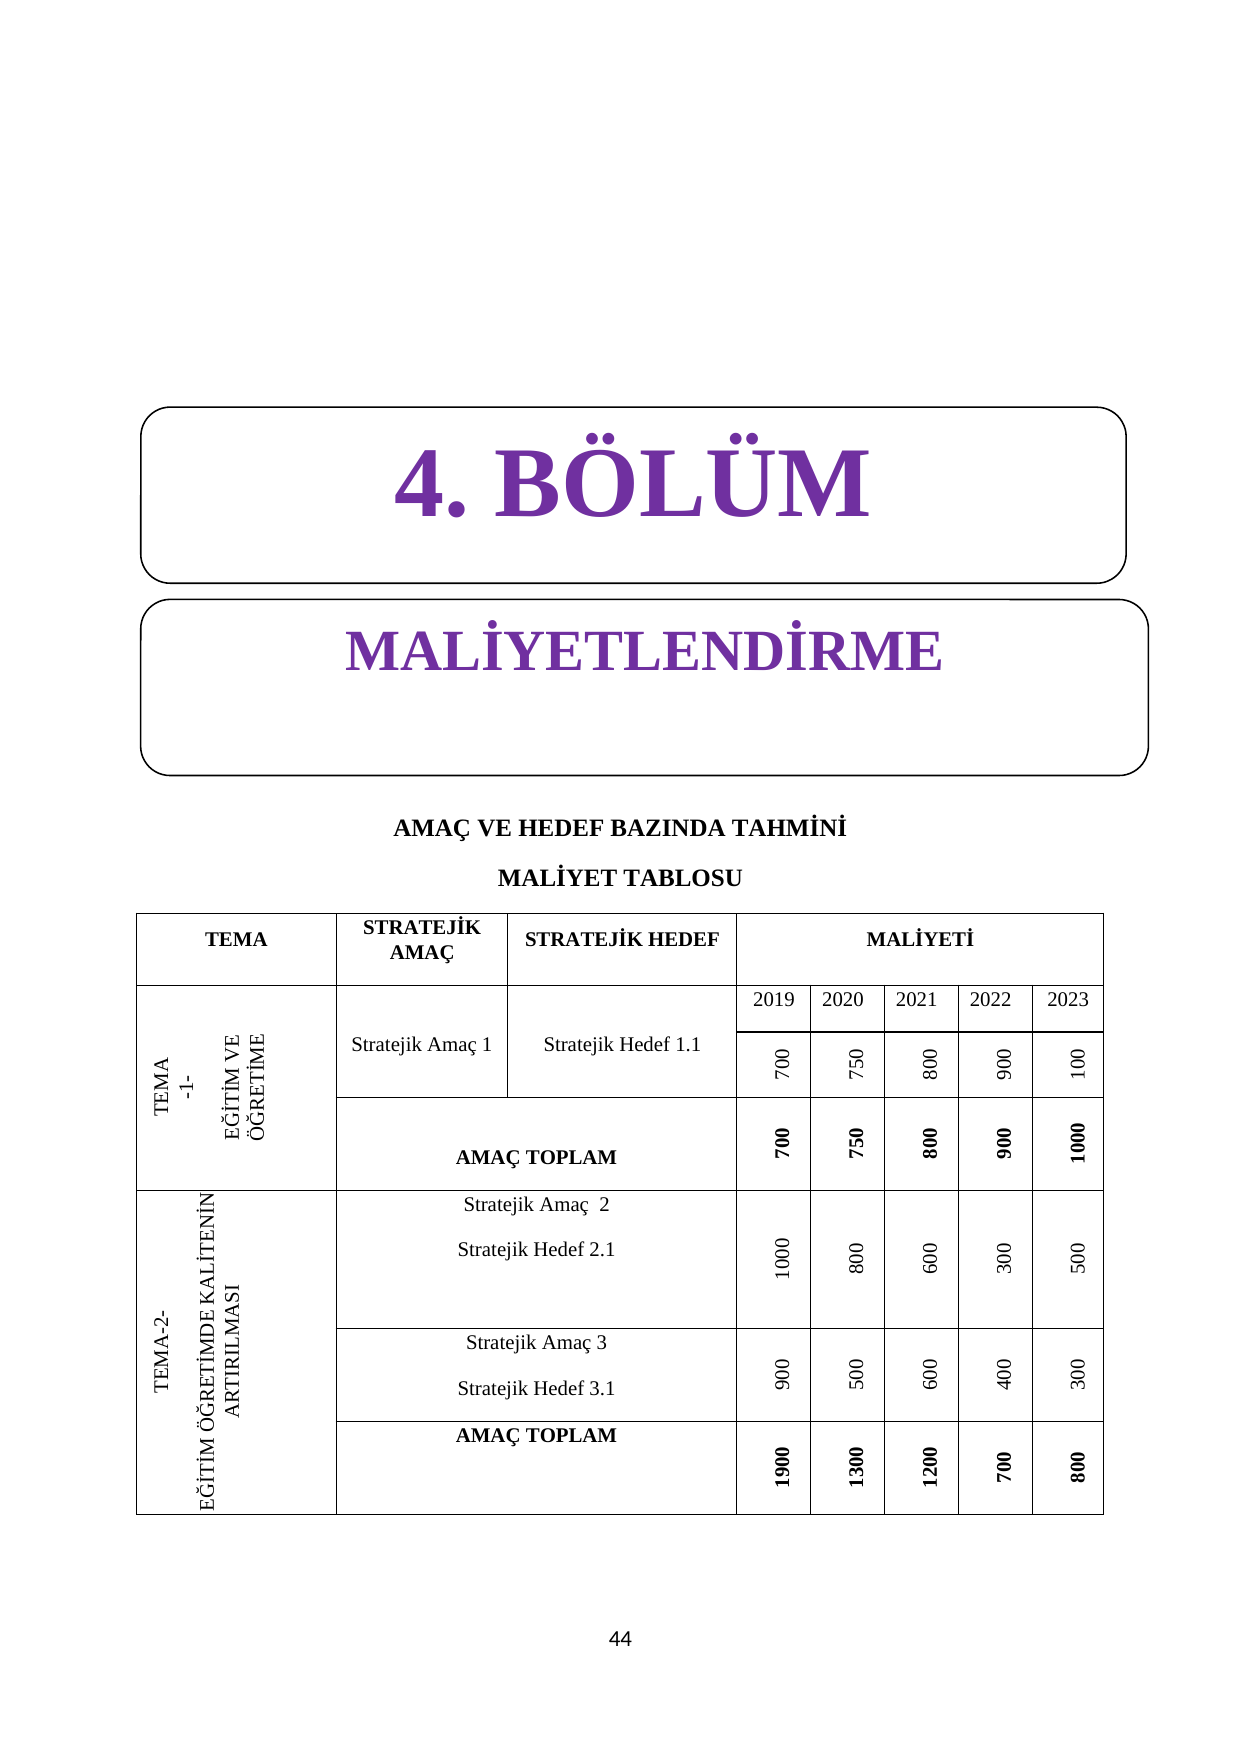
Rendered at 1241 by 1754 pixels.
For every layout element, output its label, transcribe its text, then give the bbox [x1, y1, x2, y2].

table_header MALİYETİ [737, 914, 1103, 984]
table_cell 1300 [811, 1422, 884, 1513]
table_cell 300 [1033, 1329, 1103, 1421]
table_cell 400 [959, 1329, 1032, 1421]
table_cell AMAÇ TOPLAM [337, 1098, 736, 1189]
table_cell 500 [811, 1329, 884, 1421]
table_cell 750 [811, 1033, 884, 1097]
table_cell 1200 [885, 1422, 958, 1513]
table_cell 2021 [885, 986, 958, 1031]
table_cell 750 [811, 1098, 884, 1189]
table_cell 2020 [811, 986, 884, 1031]
table_header TEMA [137, 914, 336, 984]
table_cell 500 [1033, 1191, 1103, 1328]
table_cell 1900 [737, 1422, 810, 1513]
table_cell TEMA -1- EĞİTİM VE ÖĞRETİME ERİŞİMİN ARTIRILMASI [137, 986, 336, 1189]
table_cell 1000 [1033, 1098, 1103, 1189]
table_cell 2022 [959, 986, 1032, 1031]
table_cell 800 [885, 1098, 958, 1189]
table_header STRATEJİK AMAÇ [337, 914, 507, 984]
table_cell 1000 [737, 1191, 810, 1328]
table_cell 600 [885, 1191, 958, 1328]
table_cell Stratejik Amaç 2 Stratejik Hedef 2.1 [337, 1191, 736, 1328]
table_cell 1000 [1033, 1033, 1103, 1097]
table_cell Stratejik Amaç 3 Stratejik Hedef 3.1 [337, 1329, 736, 1421]
table_cell 800 [1033, 1422, 1103, 1513]
table_cell 700 [737, 1098, 810, 1189]
table_cell 800 [885, 1033, 958, 1097]
table_cell 700 [737, 1033, 810, 1097]
table_cell 800 [811, 1191, 884, 1328]
table_header STRATEJİK HEDEF [508, 914, 736, 984]
table_cell 700 [959, 1422, 1032, 1513]
table_cell Stratejik Amaç 1 [337, 986, 507, 1097]
table_cell 2019 [737, 986, 810, 1031]
table_cell AMAÇ TOPLAM [337, 1422, 736, 1513]
table_cell TEMA-2- EĞİTİM ÖĞRETİMDE KALİTENİN ARTIRILMASI [137, 1191, 336, 1513]
table_cell 600 [885, 1329, 958, 1421]
table_cell 300 [959, 1191, 1032, 1328]
text AMAÇ VE HEDEF BAZINDA TAHMİNİ [148, 813, 1092, 842]
table_cell Stratejik Hedef 1.1 [508, 986, 736, 1097]
table_cell 900 [959, 1098, 1032, 1189]
text MALİYET TABLOSU [148, 863, 1092, 892]
table_cell 900 [959, 1033, 1032, 1097]
table_cell 900 [737, 1329, 810, 1421]
table_cell 2023 [1033, 986, 1103, 1031]
